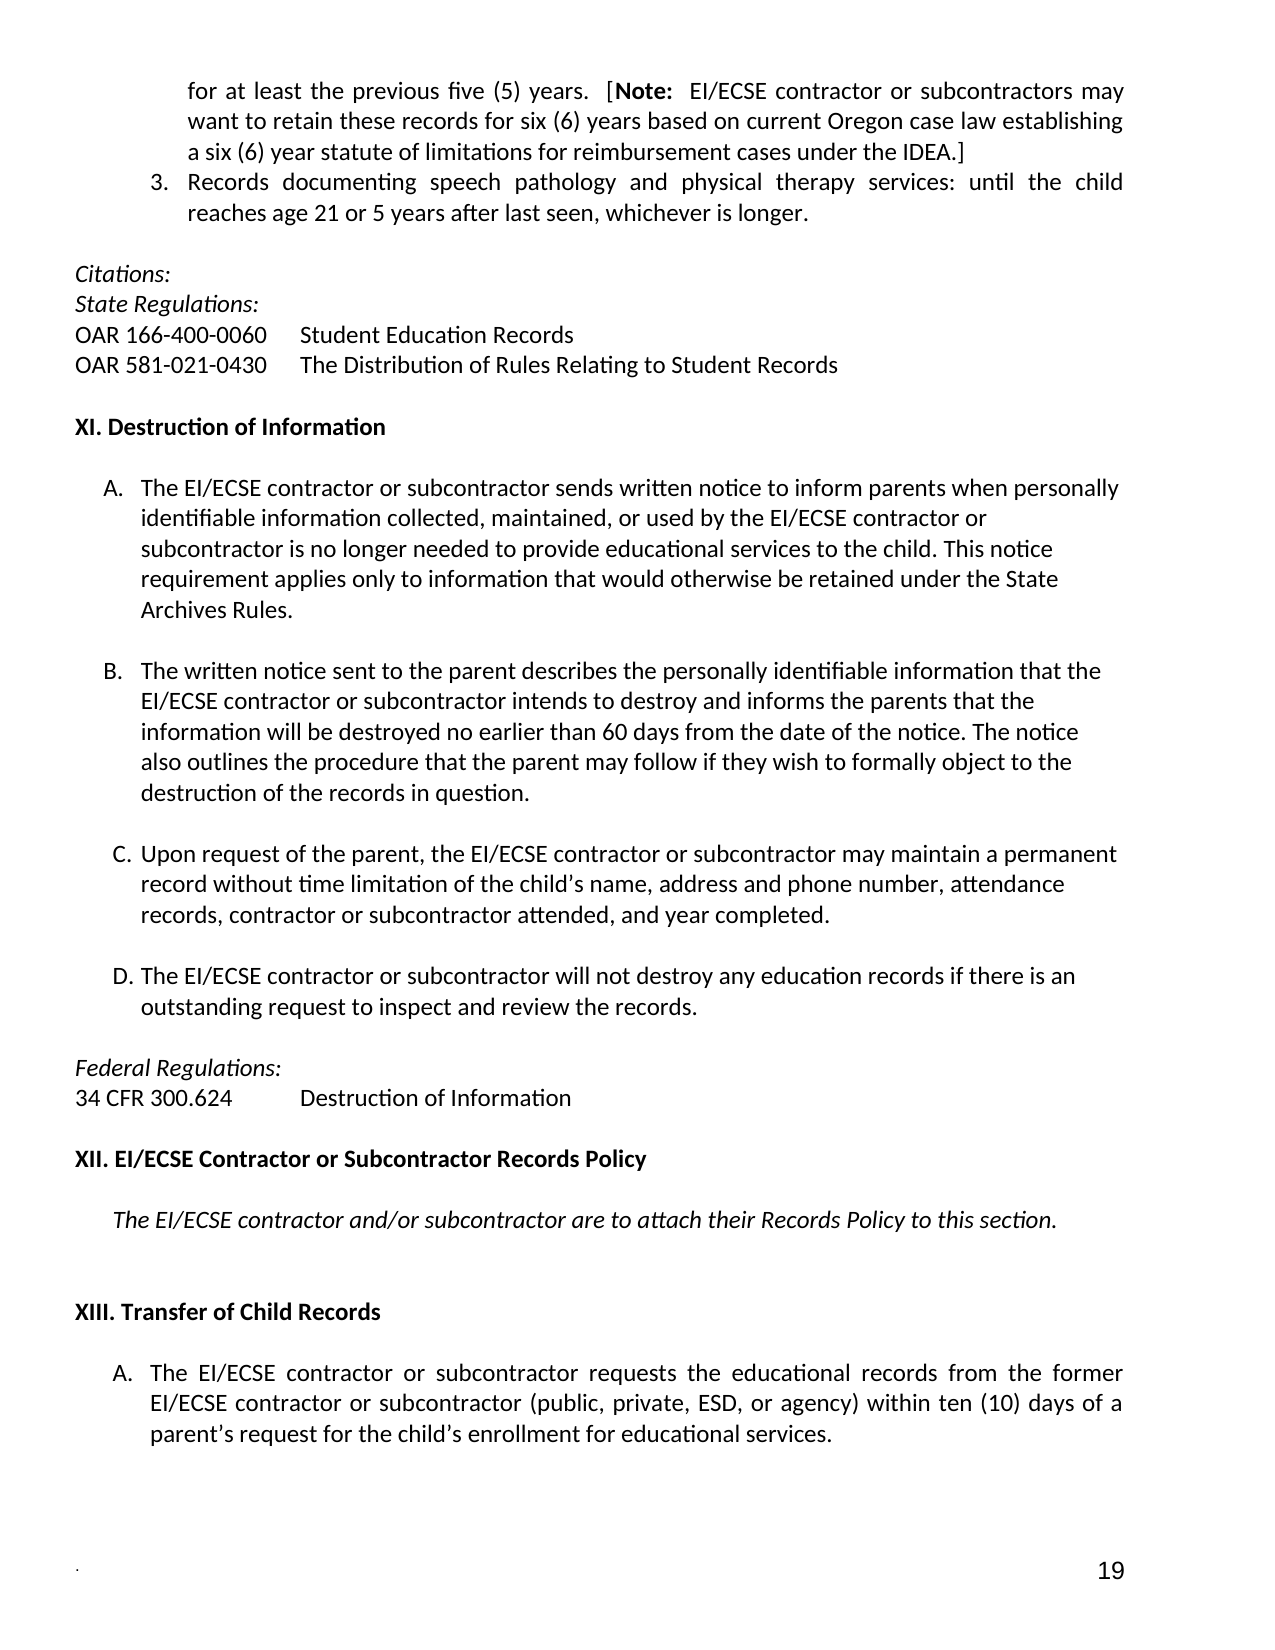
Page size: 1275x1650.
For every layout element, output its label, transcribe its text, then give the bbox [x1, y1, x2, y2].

list Records documenting speech pathology and physical therapy services: until the child reaches age 21 or 5 years after last seen, whichever is longer. [150, 167, 1125, 228]
subtitle XIII. Transfer of Child Records [75, 1296, 1125, 1326]
text C. Upon request of the parent, the EI/ECSE contractor or subcontractor may maintain a permanent record without time limitation of the child’s name, address and phone number, attendance records, contractor or subcontractor attended, and year completed. [112, 838, 1125, 929]
text State Regulations: [75, 289, 1125, 319]
subtitle XII. EI/ECSE Contractor or Subcontractor Records Policy [75, 1143, 1125, 1174]
subtitle XI. Destruction of Information [75, 411, 1125, 441]
text The EI/ECSE contractor and/or subcontractor are to attach their Records Policy to this section. [112, 1204, 1125, 1235]
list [150, 75, 1125, 167]
text B. The written notice sent to the parent describes the personally identifiable information that the EI/ECSE contractor or subcontractor intends to destroy and informs the parents that the information will be destroyed no earlier than 60 days from the date of the notice. The notice also outlines the procedure that the parent may follow if they wish to formally object to the destruction of the records in question. [103, 655, 1125, 807]
text D. The EI/ECSE contractor or subcontractor will not destroy any education records if there is an outstanding request to inspect and review the records. [112, 960, 1125, 1021]
text A. The EI/ECSE contractor or subcontractor requests the educational records from the former EI/ECSE contractor or subcontractor (public, private, ESD, or agency) within ten (10) days of a parent’s request for the child’s enrollment for educational services. [112, 1357, 1125, 1448]
text 34 CFR 300.624 Destruction of Information [75, 1082, 1125, 1113]
text A. The EI/ECSE contractor or subcontractor sends written notice to inform parents when personally identifiable information collected, maintained, or used by the EI/ECSE contractor or subcontractor is no longer needed to provide educational services to the child. This notice requirement applies only to information that would otherwise be retained under the State Archives Rules. [103, 472, 1125, 624]
text OAR 581-021-0430 The Distribution of Rules Relating to Student Records [75, 350, 1125, 380]
text Federal Regulations: [75, 1052, 1125, 1082]
text Citations: [75, 258, 1125, 289]
text OAR 166-400-0060 Student Education Records [75, 319, 1125, 350]
